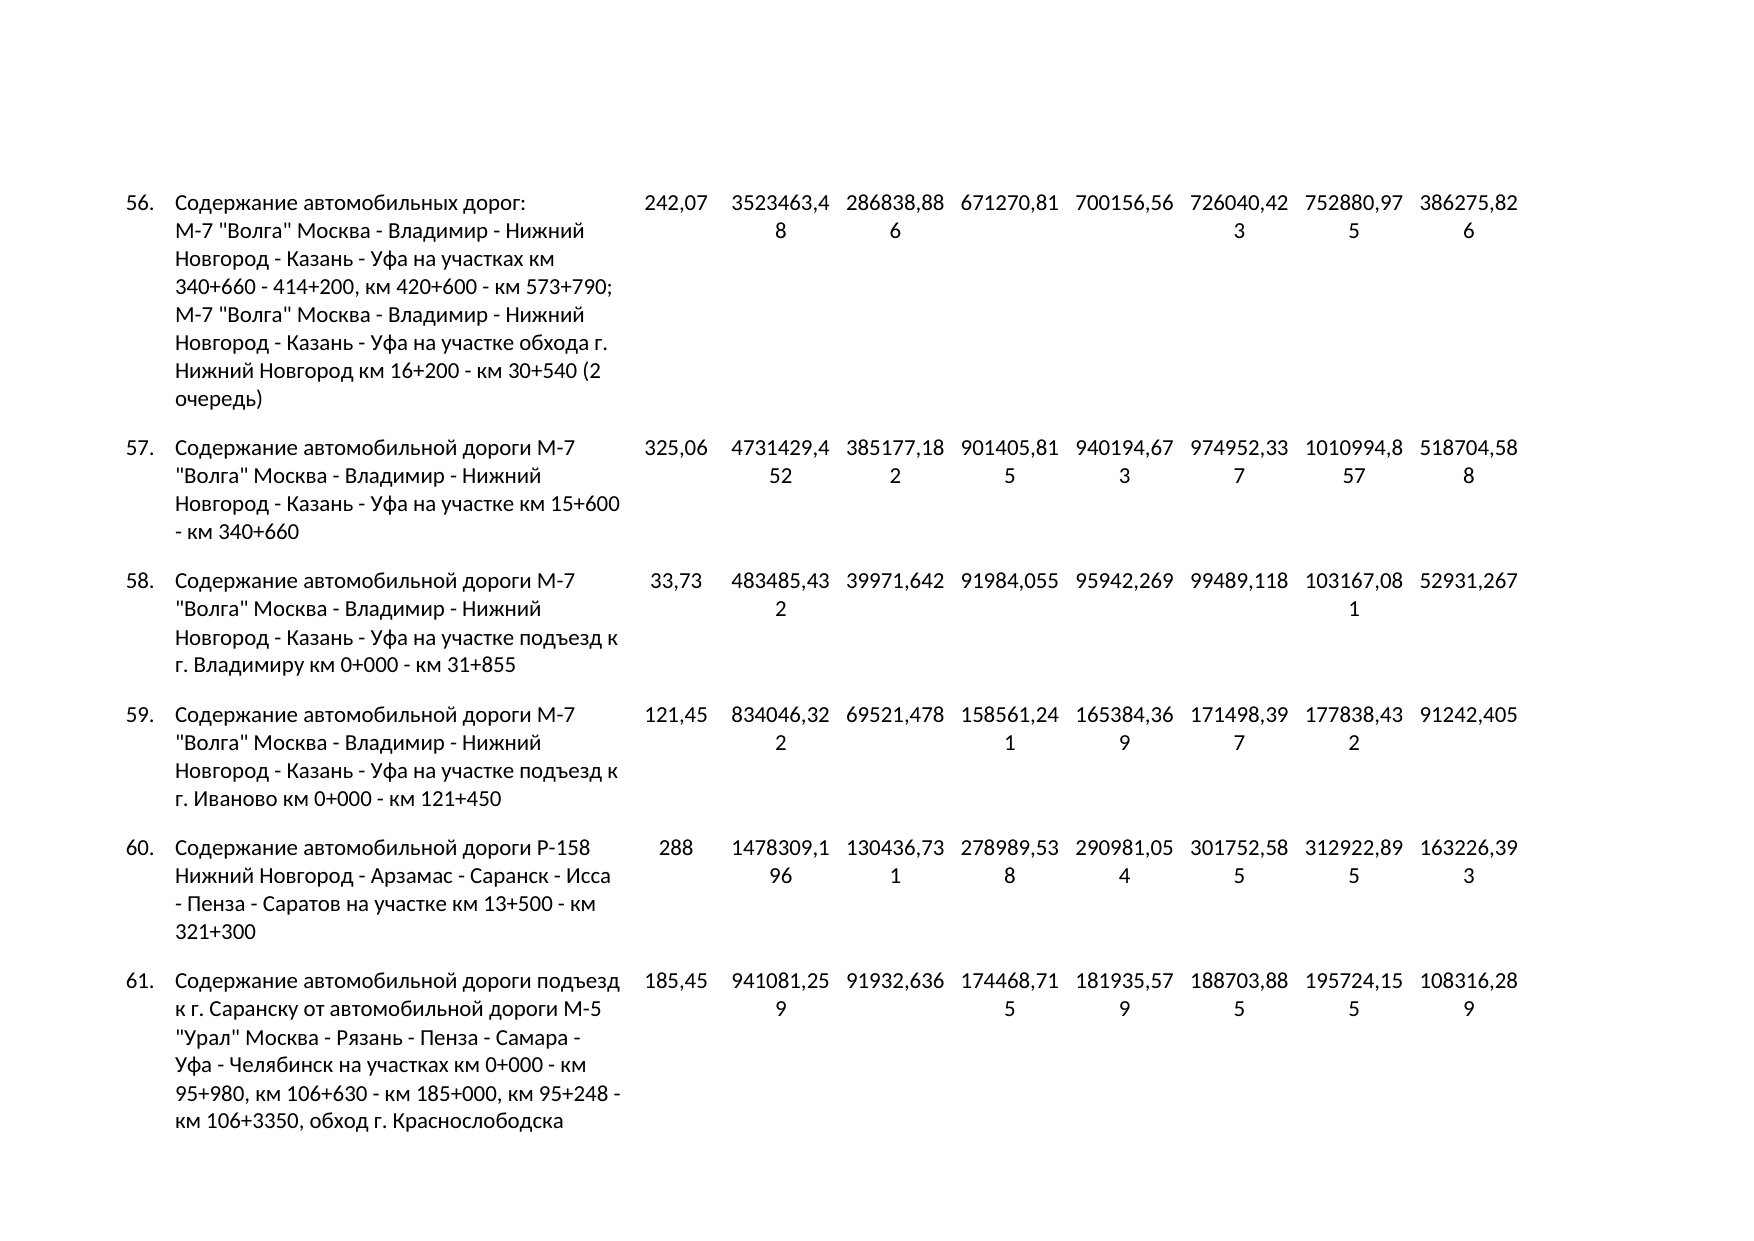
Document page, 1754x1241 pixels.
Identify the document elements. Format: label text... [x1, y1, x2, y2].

table_cell 195724,155 [1297, 956, 1411, 1145]
table_cell 56. [112, 177, 168, 423]
table_cell 301752,585 [1182, 823, 1297, 956]
table_cell 278989,538 [953, 823, 1067, 956]
table_cell 752880,975 [1297, 177, 1411, 423]
table_cell Содержание автомобильной дороги подъезд к г. Саранску от автомобильной дороги М-5 "Урал" Москва - Рязань - Пенза - Самара - Уфа - Челябинск на участках км 0+000 - км 95+980, км 106+630 - км 185+000, км 95+248 - км 106+3350, обход г. Краснослободска [168, 956, 629, 1145]
table_cell 941081,259 [723, 956, 838, 1145]
table_cell 181935,579 [1067, 956, 1182, 1145]
table_cell 288 [629, 823, 723, 956]
table_cell 834046,322 [723, 689, 838, 823]
table_cell 242,07 [629, 177, 723, 423]
table_cell 726040,423 [1182, 177, 1297, 423]
table_cell 177838,432 [1297, 689, 1411, 823]
table_cell 901405,815 [953, 423, 1067, 556]
table_cell 1010994,857 [1297, 423, 1411, 556]
table_cell 39971,642 [838, 556, 952, 689]
table_cell 518704,588 [1411, 423, 1526, 556]
table_cell 103167,081 [1297, 556, 1411, 689]
table_cell 60. [112, 823, 168, 956]
table_cell 91984,055 [953, 556, 1067, 689]
table_cell 3523463,48 [723, 177, 838, 423]
table_cell 99489,118 [1182, 556, 1297, 689]
table_cell 58. [112, 556, 168, 689]
table_cell 158561,241 [953, 689, 1067, 823]
table_cell 95942,269 [1067, 556, 1182, 689]
table_cell Содержание автомобильной дороги М-7 "Волга" Москва - Владимир - Нижний Новгород - Казань - Уфа на участке км 15+600 - км 340+660 [168, 423, 629, 556]
table_cell Содержание автомобильной дороги М-7 "Волга" Москва - Владимир - Нижний Новгород - Казань - Уфа на участке подъезд к г. Иваново км 0+000 - км 121+450 [168, 689, 629, 823]
table_cell 59. [112, 689, 168, 823]
table_cell 185,45 [629, 956, 723, 1145]
table_cell 386275,826 [1411, 177, 1526, 423]
table_cell 4731429,452 [723, 423, 838, 556]
table_cell 290981,054 [1067, 823, 1182, 956]
table_cell 163226,393 [1411, 823, 1526, 956]
table_cell 121,45 [629, 689, 723, 823]
table_cell Содержание автомобильной дороги М-7 "Волга" Москва - Владимир - Нижний Новгород - Казань - Уфа на участке подъезд к г. Владимиру км 0+000 - км 31+855 [168, 556, 629, 689]
table_cell 57. [112, 423, 168, 556]
table_cell 188703,885 [1182, 956, 1297, 1145]
table_cell 61. [112, 956, 168, 1145]
table_cell 174468,715 [953, 956, 1067, 1145]
table_cell 671270,81 [953, 177, 1067, 423]
table_cell 52931,267 [1411, 556, 1526, 689]
table_cell 1478309,196 [723, 823, 838, 956]
table_cell Содержание автомобильной дороги Р-158 Нижний Новгород - Арзамас - Саранск - Исса - Пенза - Саратов на участке км 13+500 - км 321+300 [168, 823, 629, 956]
table_cell 91242,405 [1411, 689, 1526, 823]
table_cell 91932,636 [838, 956, 952, 1145]
table_cell 286838,886 [838, 177, 952, 423]
table_cell 483485,432 [723, 556, 838, 689]
table_cell 700156,56 [1067, 177, 1182, 423]
table_cell 69521,478 [838, 689, 952, 823]
table_cell 974952,337 [1182, 423, 1297, 556]
table_cell 385177,182 [838, 423, 952, 556]
table_cell 130436,731 [838, 823, 952, 956]
table_cell 165384,369 [1067, 689, 1182, 823]
table_cell Содержание автомобильных дорог: М-7 "Волга" Москва - Владимир - Нижний Новгород - Казань - Уфа на участках км 340+660 - 414+200, км 420+600 - км 573+790; М-7 "Волга" Москва - Владимир - Нижний Новгород - Казань - Уфа на участке обхода г. Нижний Новгород км 16+200 - км 30+540 (2 очередь) [168, 177, 629, 423]
table_cell 33,73 [629, 556, 723, 689]
table_cell 940194,673 [1067, 423, 1182, 556]
table_cell 312922,895 [1297, 823, 1411, 956]
table_cell 325,06 [629, 423, 723, 556]
table_cell 171498,397 [1182, 689, 1297, 823]
table_cell 108316,289 [1411, 956, 1526, 1145]
